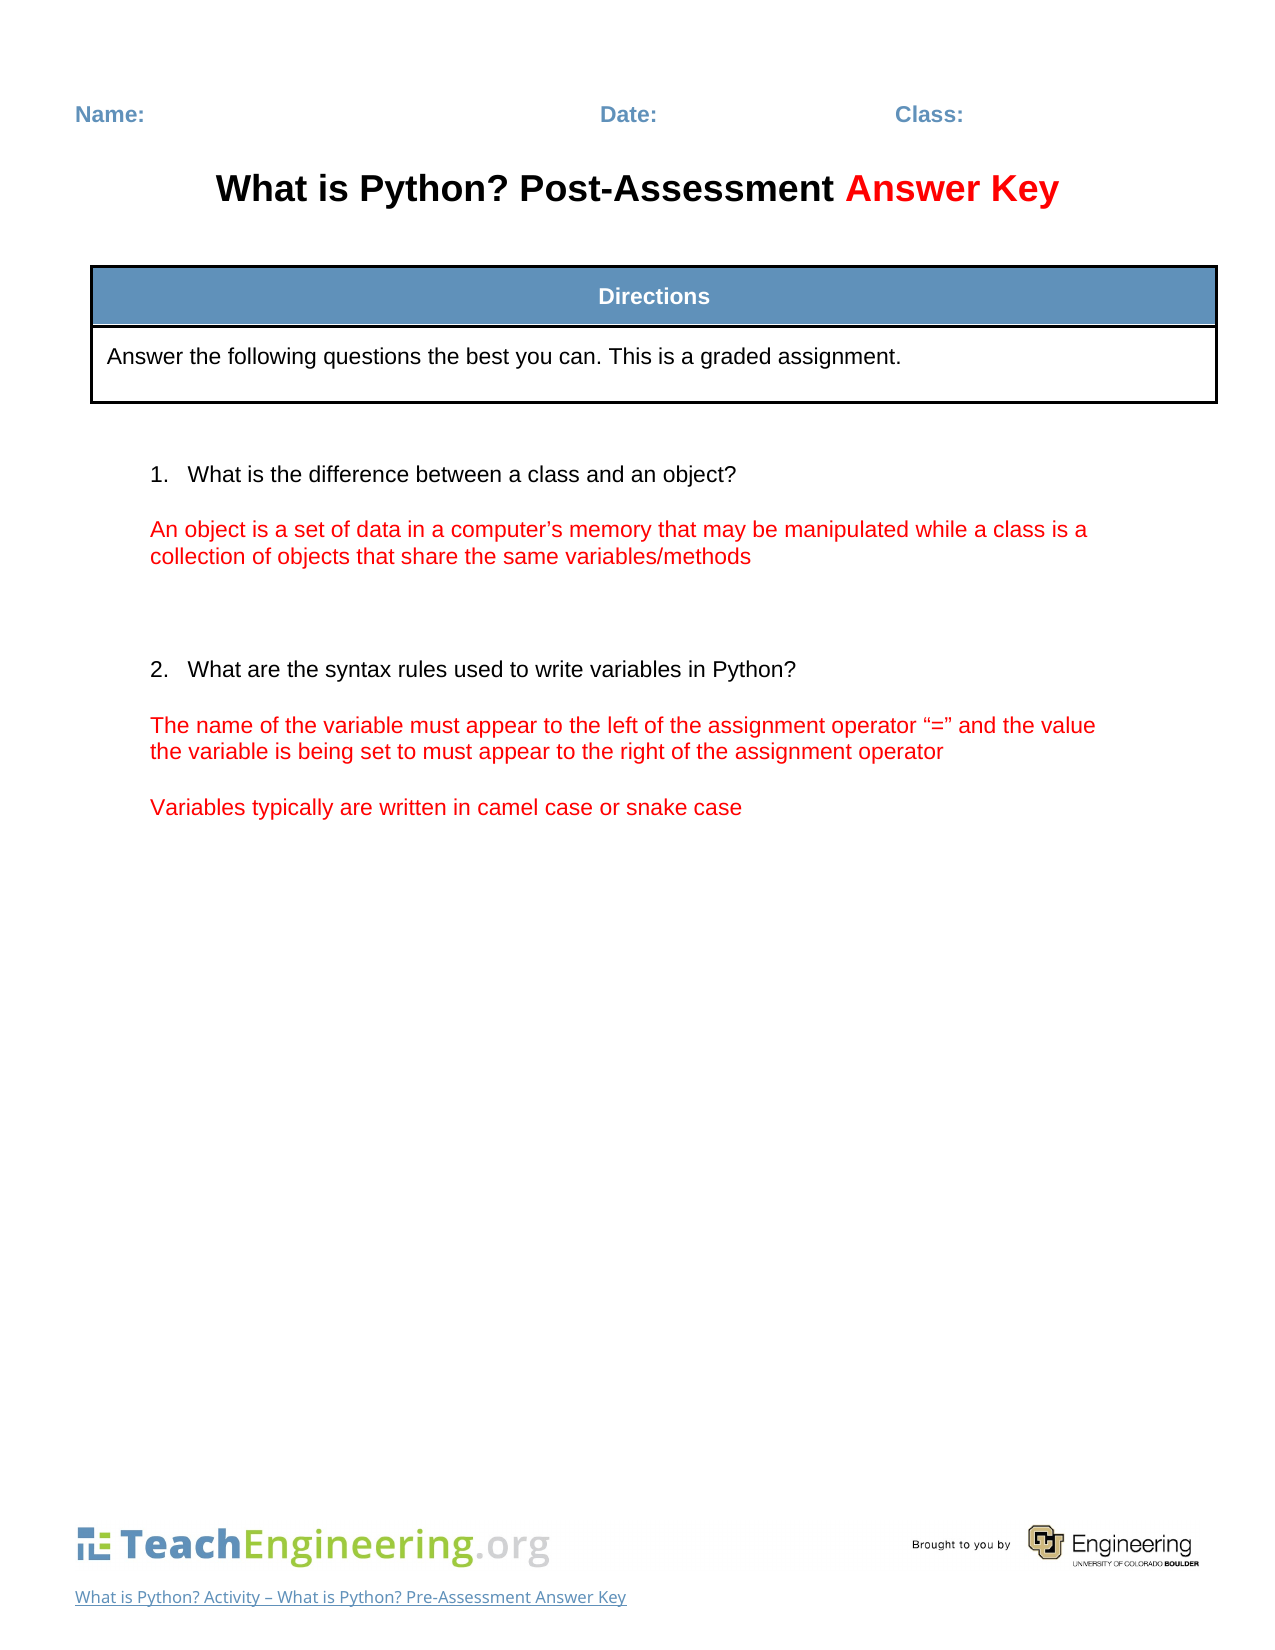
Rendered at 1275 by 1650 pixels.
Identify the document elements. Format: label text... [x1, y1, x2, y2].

table_cell Answer the following questions the best you can. This is a graded assignment. [93, 328, 1215, 401]
text The name of the variable must appear to the left of the assignment operator “=” and the value the variable is being set to must appear to the right of the assignment operator [150, 712, 1125, 764]
picture [75, 1520, 1200, 1571]
list What is the difference between a class and an object? [150, 461, 1125, 487]
table_header Directions [93, 268, 1215, 324]
list What are the syntax rules used to write variables in Python? [150, 656, 1125, 682]
text An object is a set of data in a computer’s memory that may be manipulated while a class is a collection of objects that share the same variables/methods [150, 516, 1125, 569]
text Variables typically are written in camel case or snake case [150, 793, 1125, 820]
text What is Python? Post-Assessment Answer Key [75, 166, 1200, 209]
